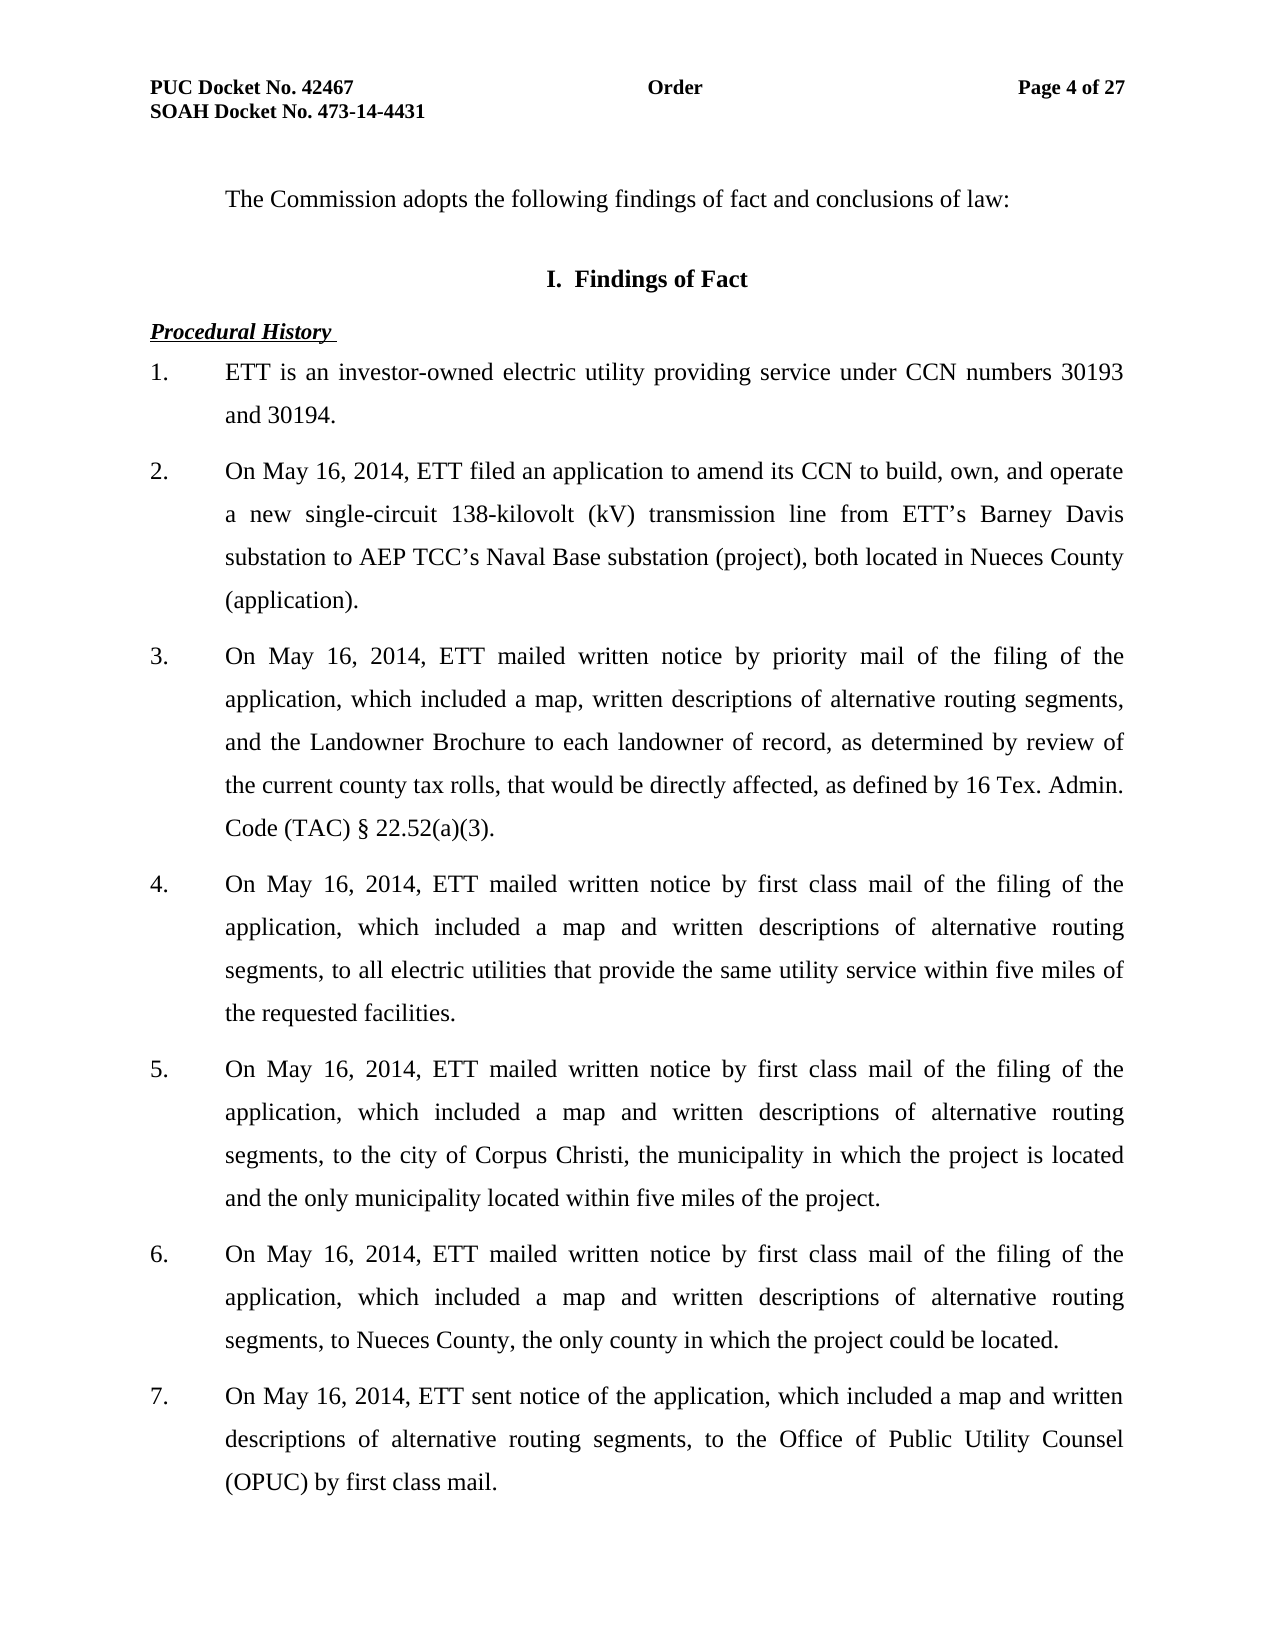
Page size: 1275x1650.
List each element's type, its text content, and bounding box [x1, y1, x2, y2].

subtitle Procedural History [150, 318, 1125, 344]
text On May 16, 2014, ETT mailed written notice by first class mail of the filing of the application, which included a map and written descriptions of alternative routing segments, to all electric utilities that provide the same utility service within five miles of the requested facilities. [150, 869, 1125, 1027]
text On May 16, 2014, ETT filed an application to amend its CCN to build, own, and operate a new single-circuit 138-kilovolt (kV) transmission line from ETT’s Barney Davis substation to AEP TCC’s Naval Base substation (project), both located in Nueces County (application). [150, 456, 1125, 614]
text On May 16, 2014, ETT sent notice of the application, which included a map and written descriptions of alternative routing segments, to the Office of Public Utility Counsel (OPUC) by first class mail. [150, 1381, 1125, 1496]
subtitle Findings of Fact [150, 264, 1125, 293]
text On May 16, 2014, ETT mailed written notice by first class mail of the filing of the application, which included a map and written descriptions of alternative routing segments, to Nueces County, the only county in which the project could be located. [150, 1239, 1125, 1354]
text On May 16, 2014, ETT mailed written notice by first class mail of the filing of the application, which included a map and written descriptions of alternative routing segments, to the city of Corpus Christi, the municipality in which the project is located and the only municipality located within five miles of the project. [150, 1054, 1125, 1212]
text ETT is an investor-owned electric utility providing service under CCN numbers 30193 and 30194. [150, 357, 1125, 429]
text On May 16, 2014, ETT mailed written notice by priority mail of the filing of the application, which included a map, written descriptions of alternative routing segments, and the Landowner Brochure to each landowner of record, as determined by review of the current county tax rolls, that would be directly affected, as defined by 16 Tex. Admin. Code (TAC) § 22.52(a)(3). [150, 641, 1125, 842]
text The Commission adopts the following findings of fact and conclusions of law: [150, 184, 1125, 212]
